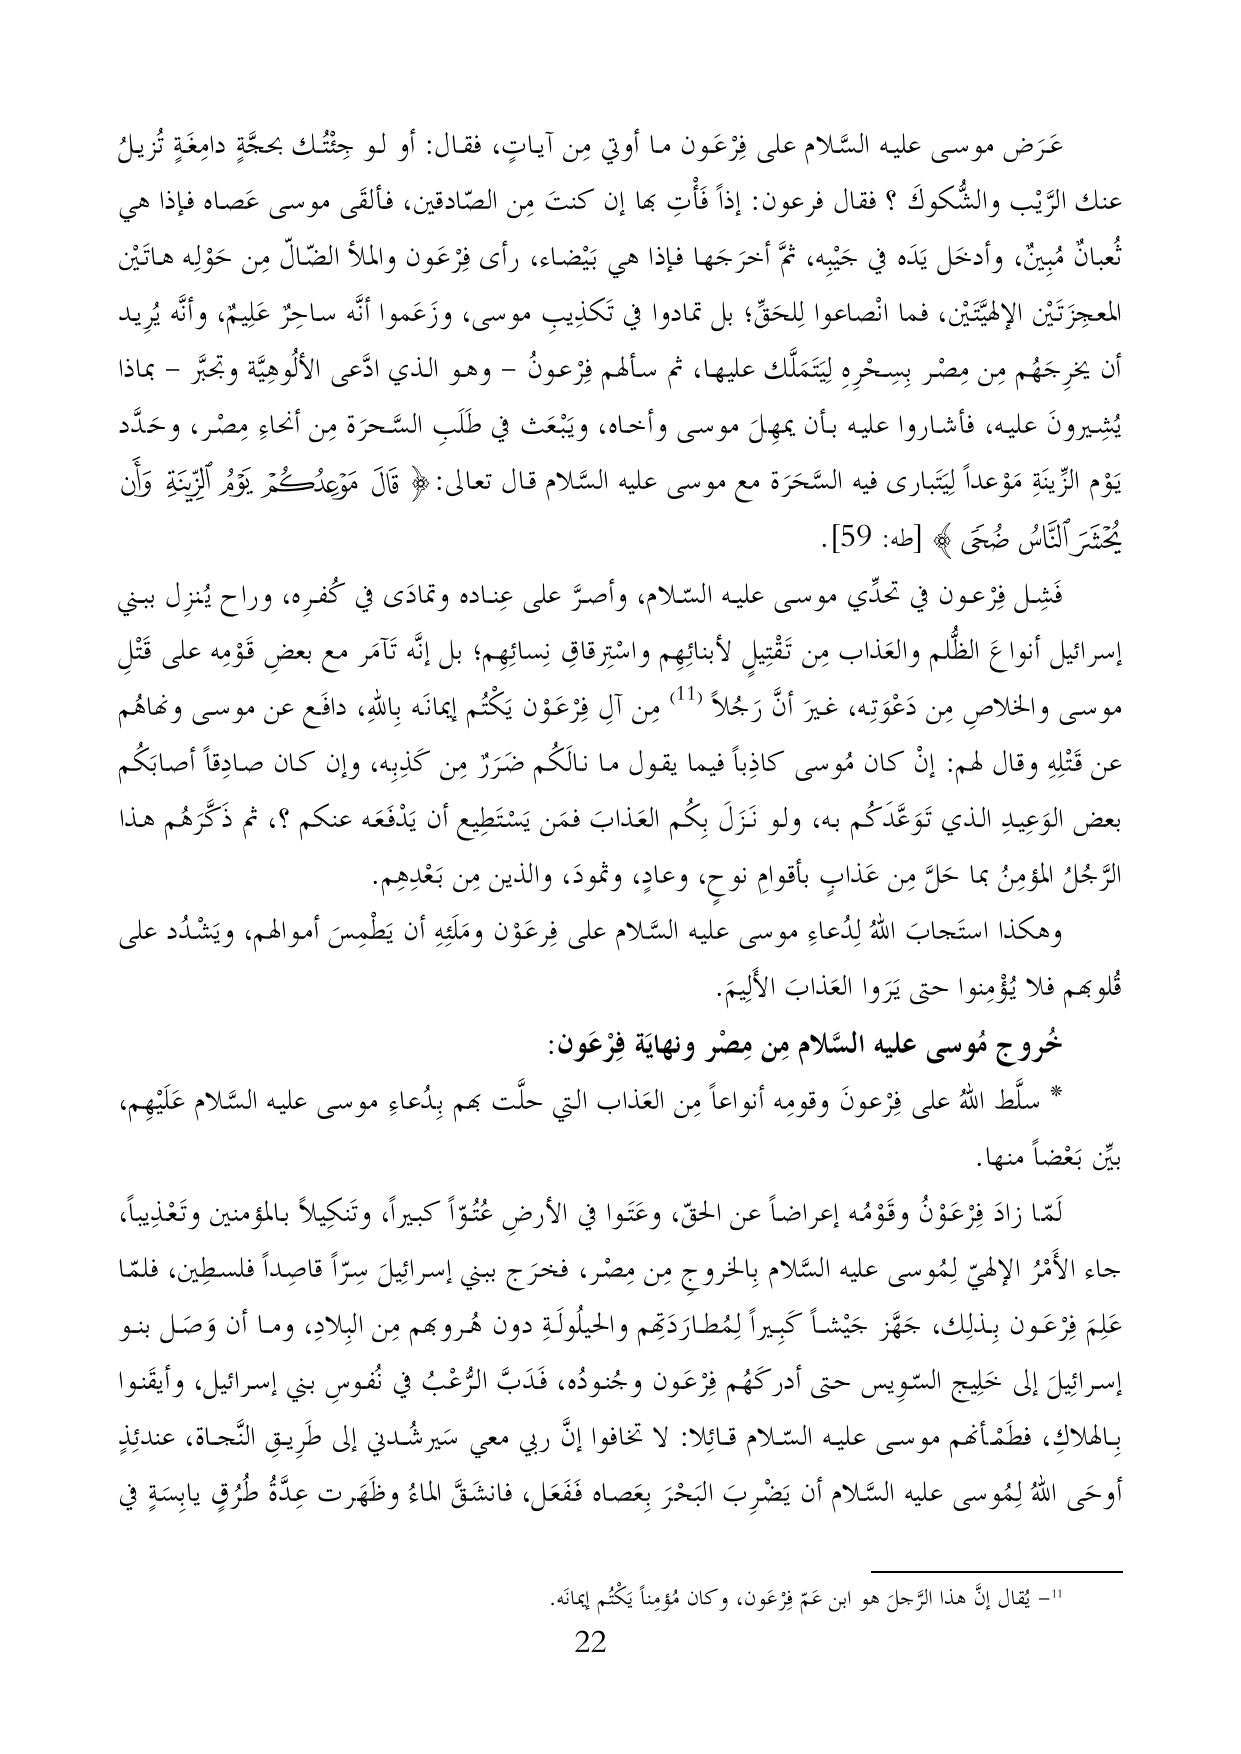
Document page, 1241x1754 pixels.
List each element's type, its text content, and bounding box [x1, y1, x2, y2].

text عَرَض موسى عليه السَّلام على فِرْعَون ما أوتي مِن آياتٍ، فقال: أو لو جِئْتُك بحجَّةٍ دامِغَةٍ تُزيلُ عنك الرَّيْب والشُّكوكَ ؟ فقال فرعون: إذاً فَأْتِ بها إن كنتَ مِن الصّادقين، فألقَى موسى عَصاه فإذا هي ثُعبانٌ مُبِينٌ، وأدخَل يَدَه في جَيْبِه، ثمَّ أخرَجَها فإذا هي بَيْضاء، رأى فِرْعَون والملأ الضّالّ مِن حَوْلِه هاتَيْن المعجِزَتَيْن الإلهيَّتَيْن، فما انْصاعوا لِلحَقِّ؛ بل تمادوا في تَكذِيبِ موسى، وزَعَموا أنَّه ساحِرٌ عَلِيمٌ، وأنَّه يُرِيد أن يخرِجَهُم مِن مِصْر بِسِحْرِهِ لِيَتَمَلَّك عليها، ثم سألهم فِرْعونُ - وهو الذي ادَّعى الألُوهِيَّة وتجبَّر - بماذا يُشِيرونَ عليه، فأشاروا عليه بأن يمهِلَ موسى وأخاه، ويَبْعَث في طَلَبِ السَّحرَة مِن أنحاءِ مِصْر، وحَدَّد يَوْم الزِّينَةِ مَوْعداً لِيَتَبارى فيه السَّحَرَة مع موسى عليه السَّلام قال تعالى: ﭐﱡﭐ ﲕ ﲖ ﲗ ﲘ ﲙ ﲚ ﲛ ﲜ ﱠ [طه: 59]. [118, 118, 1122, 568]
text خُروج مُوسى عليه السَّلام مِن مِصْر ونهايَة فِرْعَون: [118, 1017, 1122, 1074]
text فَشِل فِرْعون في تحدِّي موسى عليه السّلام، وأصرَّ على عِناده وتمادَى في كُفرِه، وراح يُنزِل ببني إسرائيل أنواعَ الظُّلم والعَذاب مِن تَقْتِيلٍ لأبنائِهِم واسْتِرقاقِ نِسائِهِم؛ بل إنَّه تَآمَر مع بعضِ قَوْمِه على قَتْلِ موسى والخلاصِ مِن دَعْوَتِه، غيرَ أنَّ رَجُلاً () مِن آلِ فِرْعَوْن يَكْتُم إيمانَه بِاللهِ، دافَع عن موسى ونهاهُم عن قَتْلِهِ وقال لهم: إنْ كان مُوسى كاذِباً فيما يقول ما نالَكُم ضَرَرٌ مِن كَذِبِه، وإن كان صادِقاً أصابَكُم بعض الوَعِيدِ الذي تَوَعَّدَكُم به، ولو نَزَلَ بِكُم العَذابَ فمَن يَسْتَطِيع أن يَدْفَعَه عنكم ؟، ثم ذَكَّرَهُم هذا الرَّجُلُ المؤمِنُ بما حَلَّ مِن عَذابٍ بأقوامِ نوحٍ، وعادٍ، وثمودَ، والذين مِن بَعْدِهِم. [118, 568, 1122, 904]
text * سلَّط اللهُ على فِرْعونَ وقومِه أنواعاً مِن العَذاب التي حلَّت بهم بِدُعاءِ موسى عليه السَّلام عَلَيْهِم، بيِّن بَعْضاً منها. [118, 1074, 1122, 1186]
text وهكذا استَجابَ اللهُ لِدُعاءِ موسى عليه السَّلام على فِرعَوْن ومَلَئِهِ أن يَطْمِسَ أموالهم، ويَشْدُد على قُلوبهم فلا يُؤْمِنوا حتى يَرَوا العَذابَ الأَلِيمَ. [118, 904, 1122, 1017]
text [118, 1186, 1122, 1522]
